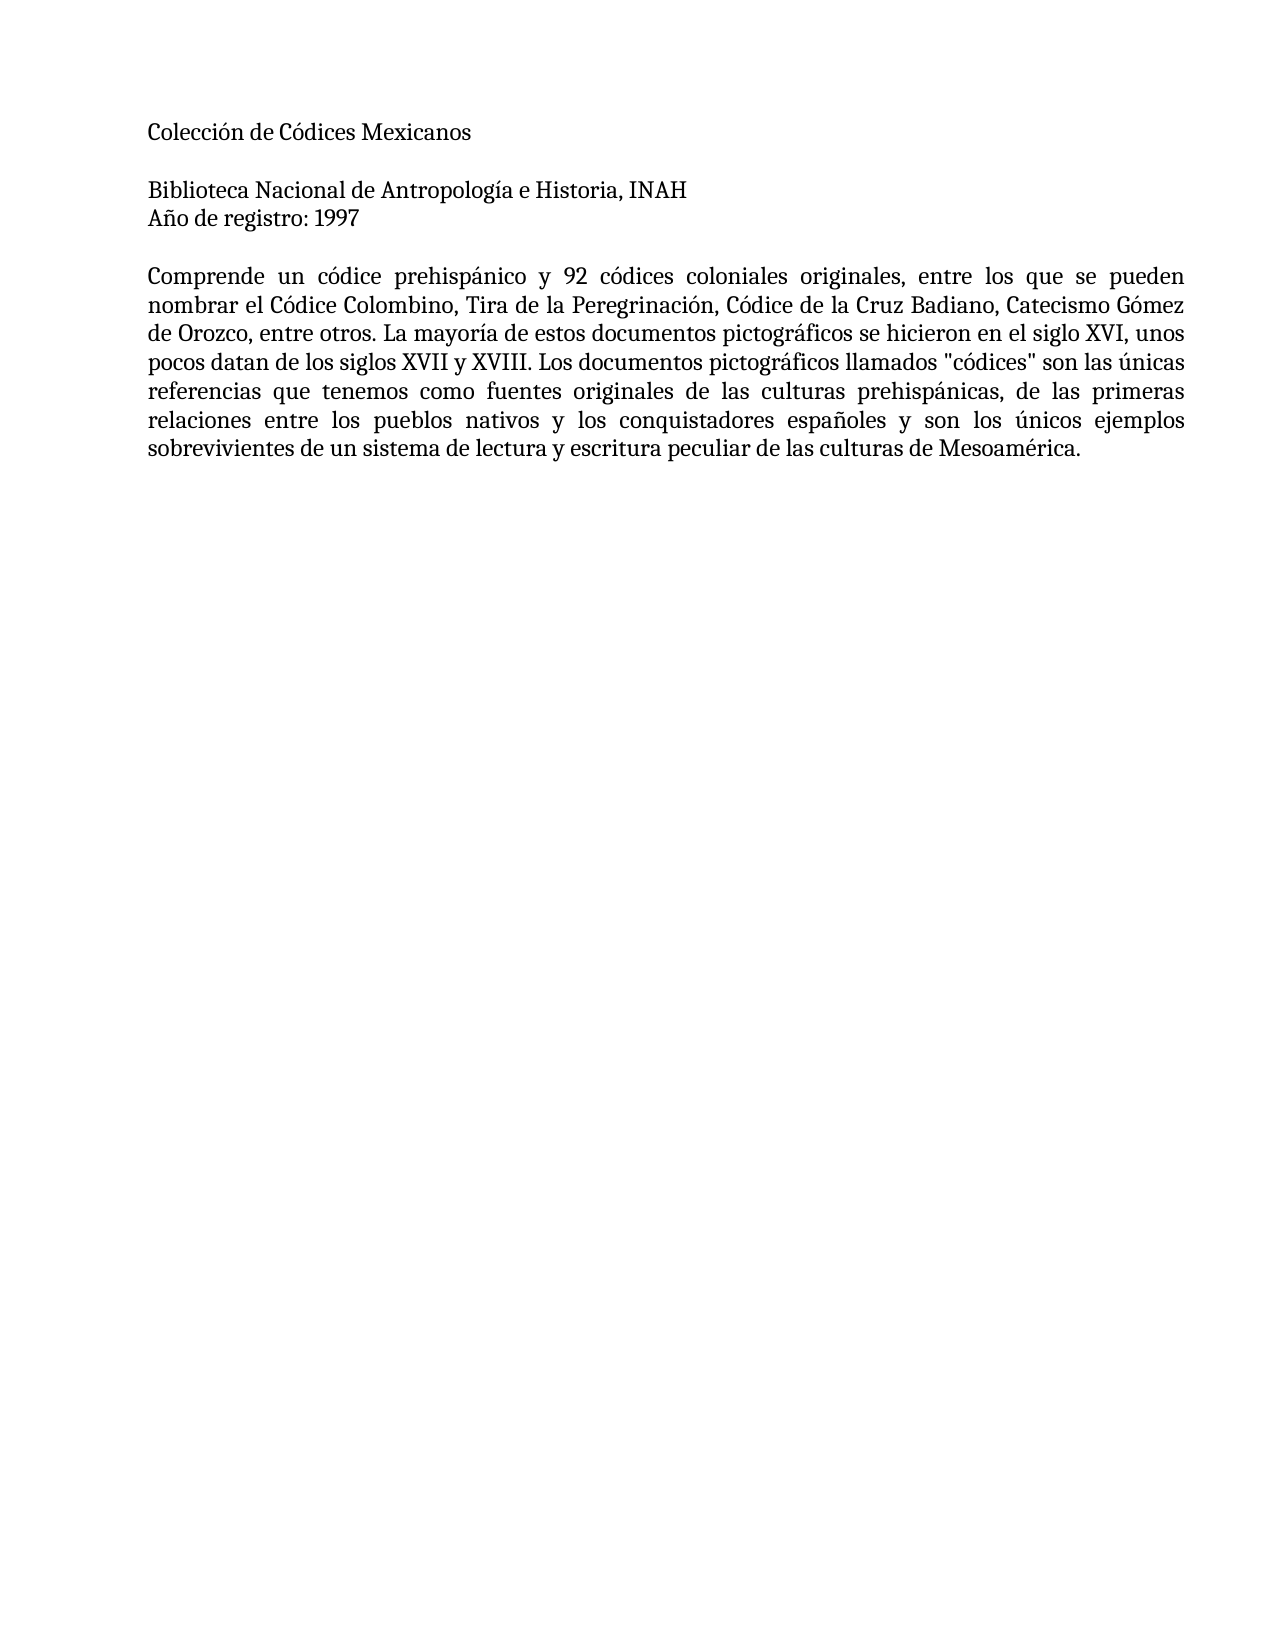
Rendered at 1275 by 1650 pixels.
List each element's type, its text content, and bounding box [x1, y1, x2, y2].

text Biblioteca Nacional de Antropología e Historia, INAH [148, 176, 1186, 204]
text Colección de Códices Mexicanos [148, 118, 1186, 147]
text Año de registro: 1997 [148, 204, 1186, 233]
text Comprende un códice prehispánico y 92 códices coloniales originales, entre los que se pueden nombrar el Códice Colombino, Tira de la Peregrinación, Códice de la Cruz Badiano, Catecismo Gómez de Orozco, entre otros. La mayoría de estos documentos pictográficos se hicieron en el siglo XVI, unos pocos datan de los siglos XVII y XVIII. Los documentos pictográficos llamados "códices" son las únicas referencias que tenemos como fuentes originales de las culturas prehispánicas, de las primeras relaciones entre los pueblos nativos y los conquistadores españoles y son los únicos ejemplos sobrevivientes de un sistema de lectura y escritura peculiar de las culturas de Mesoamérica. [148, 262, 1186, 463]
